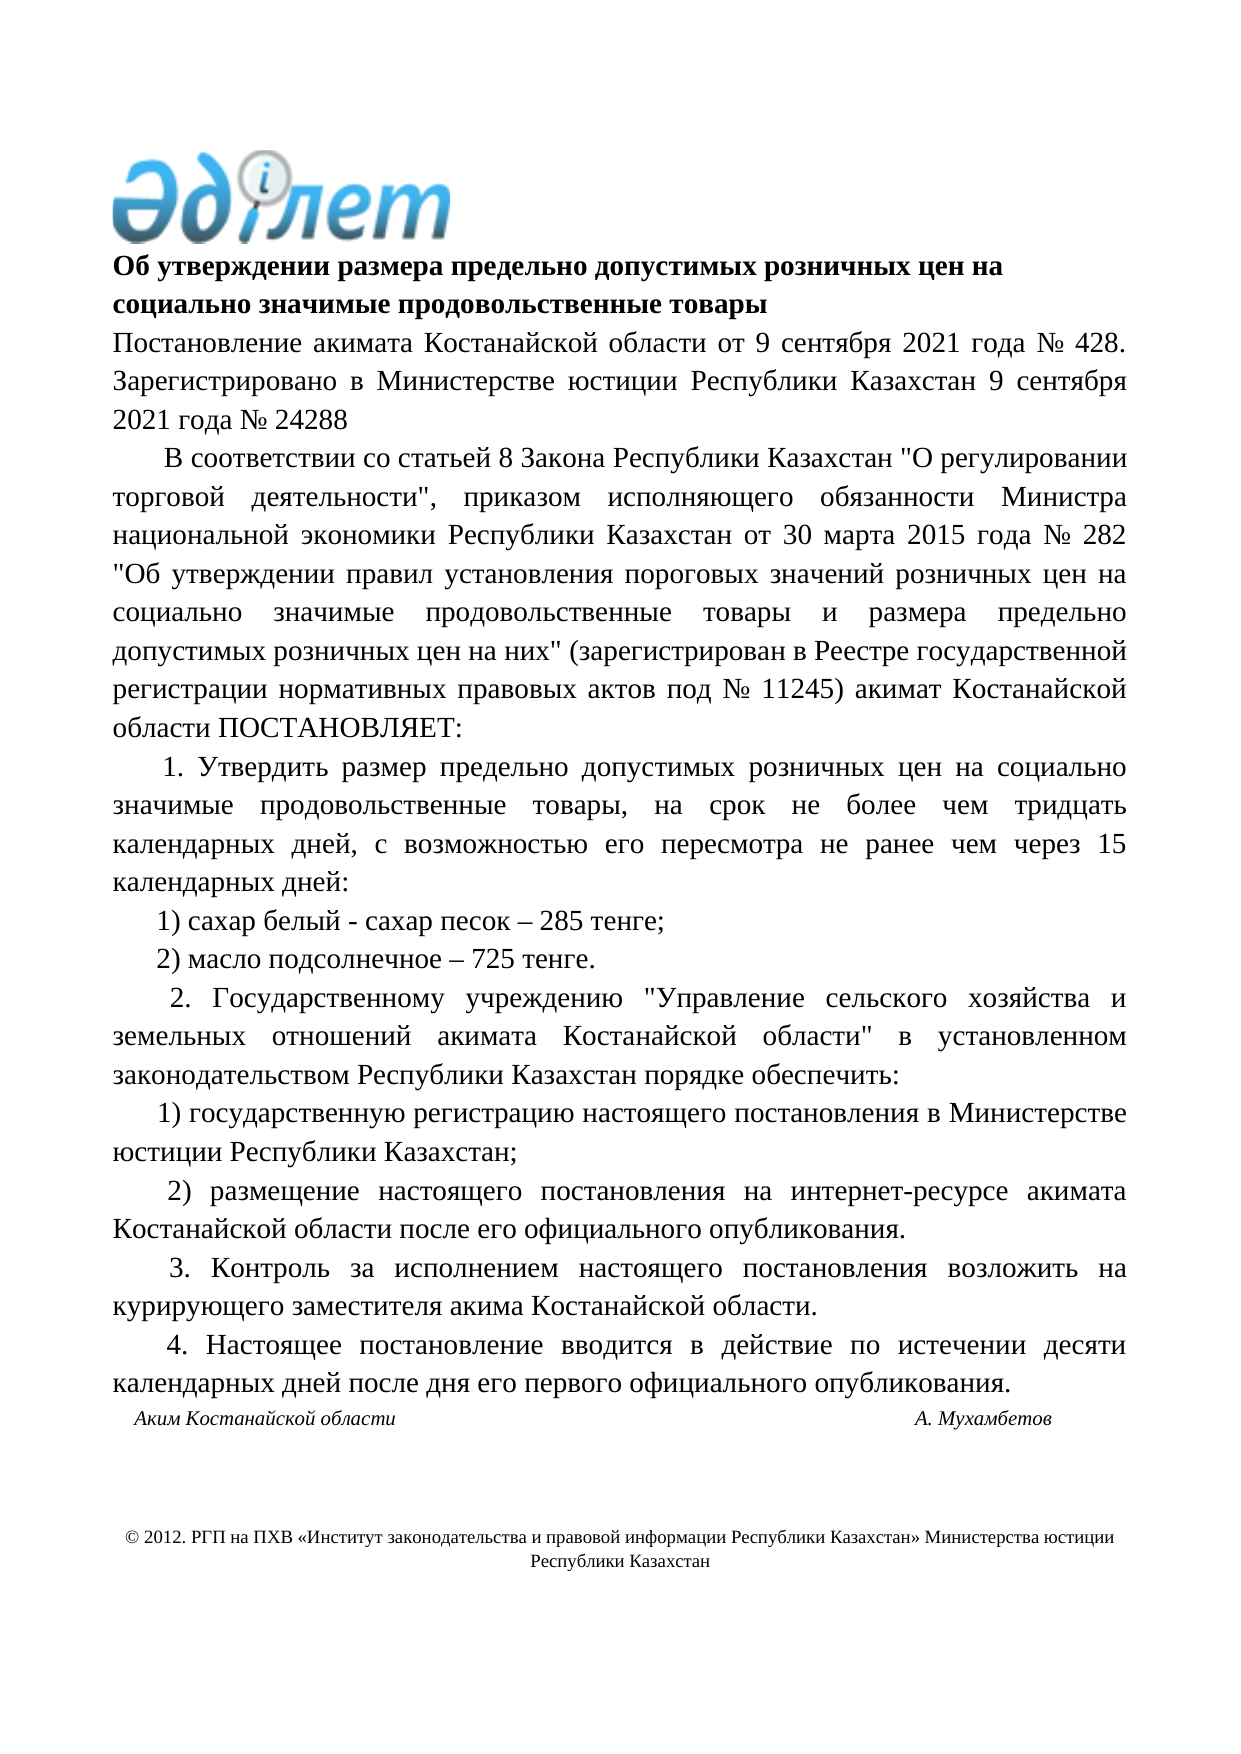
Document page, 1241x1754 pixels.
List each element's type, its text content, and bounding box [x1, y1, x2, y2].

table_header А. Мухамбетов [913, 1404, 1240, 1435]
picture [112, 150, 451, 244]
text Постановление акимата Костанайской области от 9 сентября 2021 года № 428. Зарегистрировано в Министерстве юстиции Республики Казахстан 9 сентября 2021 года № 24288 [112, 325, 1128, 435]
text 1) государственную регистрацию настоящего постановления в Министерстве юстиции Республики Казахстан; [112, 1096, 1128, 1168]
text 3. Контроль за исполнением настоящего постановления возложить на курирующего заместителя акима Костанайской области. [112, 1250, 1128, 1322]
text 2. Государственному учреждению "Управление сельского хозяйства и земельных отношений акимата Костанайской области" в установленном законодательством Республики Казахстан порядке обеспечить: [112, 980, 1128, 1091]
text © 2012. РГП на ПХВ «Институт законодательства и правовой информации Республики Казахстан» Министерства юстиции Республики Казахстан [112, 1526, 1128, 1572]
text 1. Утвердить размер предельно допустимых розничных цен на социально значимые продовольственные товары, на срок не более чем тридцать календарных дней, с возможностью его пересмотра не ранее чем через 15 календарных дней: [112, 749, 1128, 898]
text 2) размещение настоящего постановления на интернет-ресурсе акимата Костанайской области после его официального опубликования. [112, 1173, 1128, 1245]
text Об утверждении размера предельно допустимых розничных цен на социально значимые продовольственные товары [112, 248, 1128, 320]
table_header Аким Костанайской области [101, 1404, 913, 1435]
text В соответствии со статьей 8 Закона Республики Казахстан "О регулировании торговой деятельности", приказом исполняющего обязанности Министра национальной экономики Республики Казахстан от 30 марта 2015 года № 282 "Об утверждении правил установления пороговых значений розничных цен на социально значимые продовольственные товары и размера предельно допустимых розничных цен на них" (зарегистрирован в Реестре государственной регистрации нормативных правовых актов под № 11245) акимат Костанайской области ПОСТАНОВЛЯЕТ: [112, 440, 1128, 744]
text 4. Настоящее постановление вводится в действие по истечении десяти календарных дней после дня его первого официального опубликования. [112, 1327, 1128, 1399]
text 2) масло подсолнечное – 725 тенге. [112, 941, 1128, 975]
text 1) сахар белый - сахар песок – 285 тенге; [112, 903, 1128, 936]
